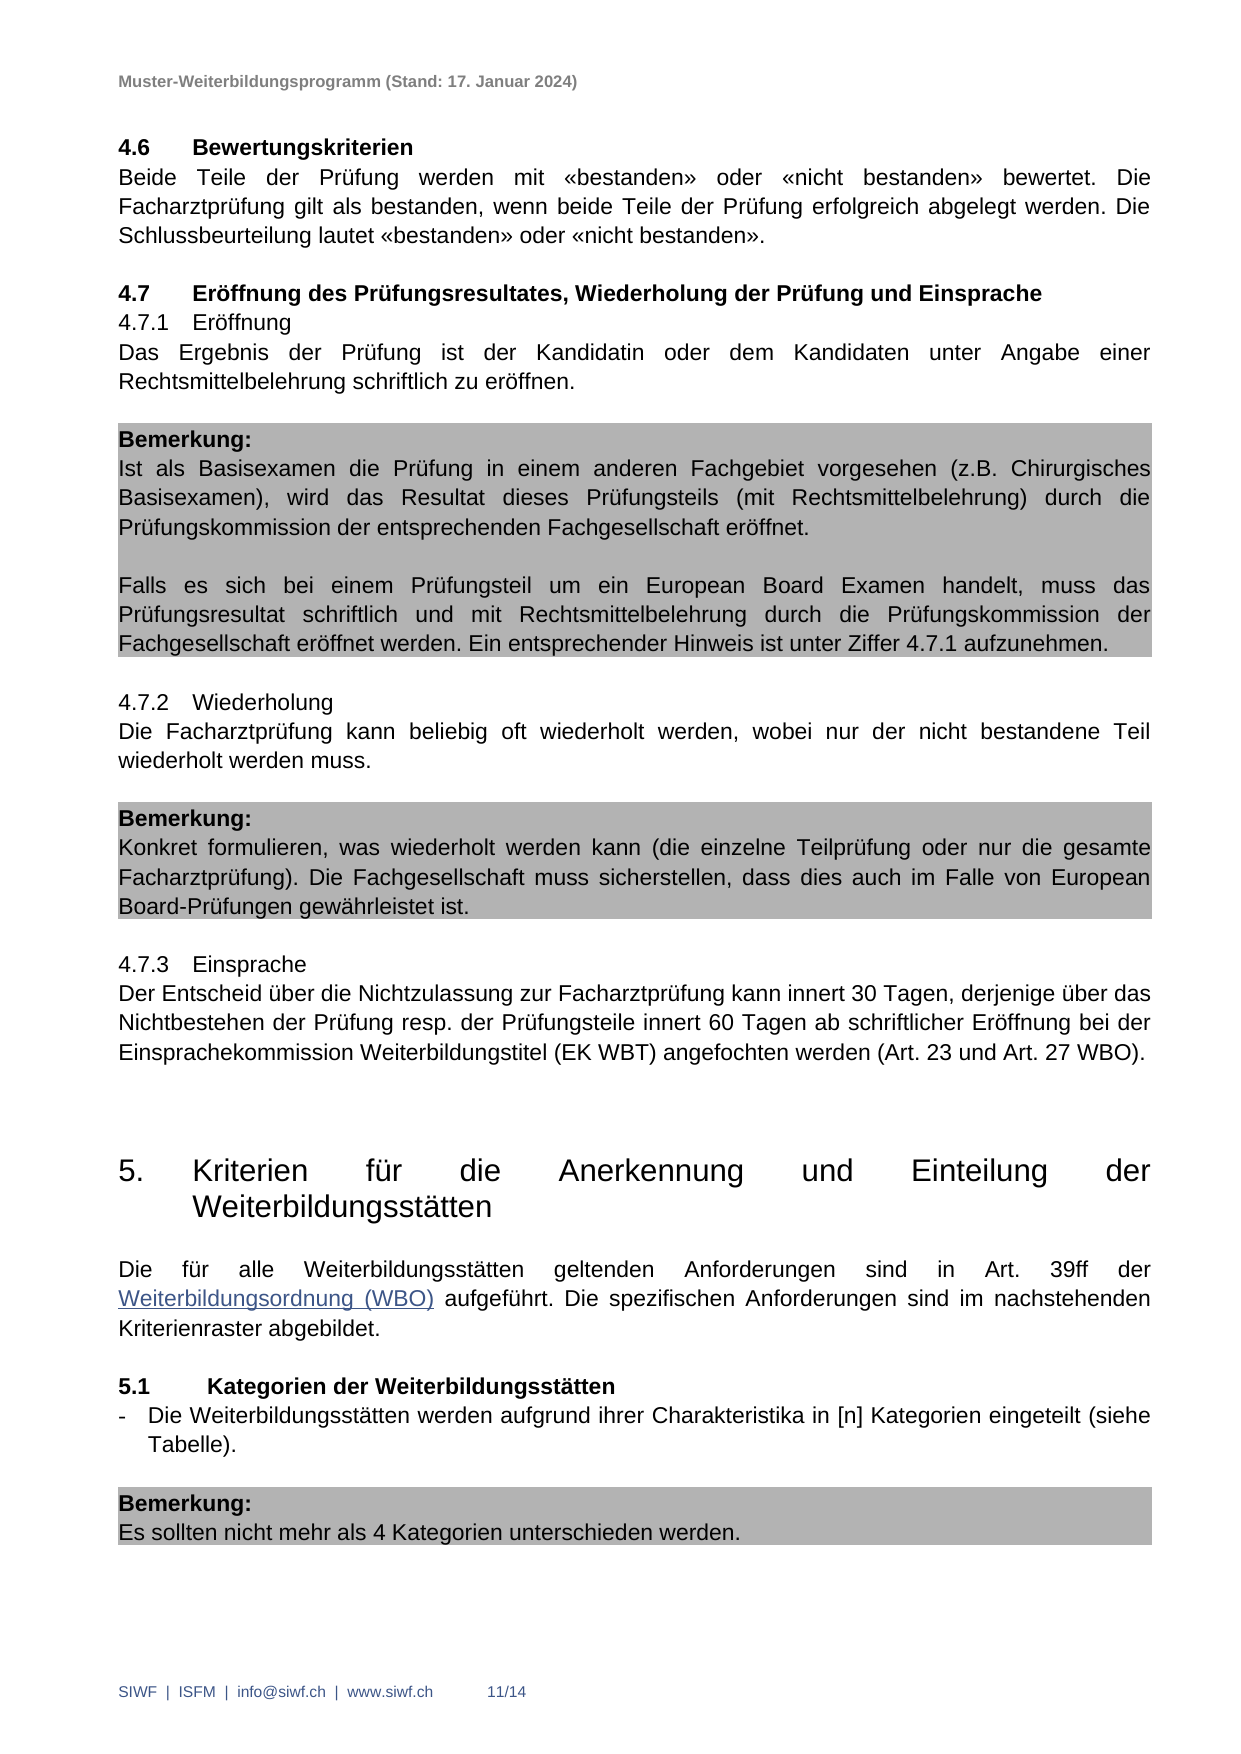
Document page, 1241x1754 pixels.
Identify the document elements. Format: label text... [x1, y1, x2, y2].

text Das Ergebnis der Prüfung ist der Kandidatin oder dem Kandidaten unter Angabe einer Rechtsmittelbelehrung schriftlich zu eröffnen. [118, 336, 1152, 394]
text 4.7.2 Wiederholung [118, 686, 1152, 715]
text 4.7.1 Eröffnung [118, 307, 1152, 336]
text Beide Teile der Prüfung werden mit «bestanden» oder «nicht bestanden» bewertet. Die Facharztprüfung gilt als bestanden, wenn beide Teile der Prüfung erfolgreich abgelegt werden. Die Schlussbeurteilung lautet «bestanden» oder «nicht bestanden». [118, 161, 1152, 248]
list Die Weiterbildungsstätten werden aufgrund ihrer Charakteristika in [n] Kategorien eingeteilt (siehe Tabelle). [118, 1399, 1152, 1458]
text Bemerkung: [118, 423, 1152, 452]
text Konkret formulieren, was wiederholt werden kann (die einzelne Teilprüfung oder nur die gesamte Facharztprüfung). Die Fachgesellschaft muss sicherstellen, dass dies auch im Falle von European Board-Prüfungen gewährleistet ist. [118, 832, 1152, 919]
text 4.6 Bewertungskriterien [118, 132, 1152, 161]
text 5.1 Kategorien der Weiterbildungsstätten [118, 1370, 1152, 1399]
text Die für alle Weiterbildungsstätten geltenden Anforderungen sind in Art. 39ff der Weiterbildungsordnung (WBO) aufgeführt. Die spezifischen Anforderungen sind im nachstehenden Kriterienraster abgebildet. [118, 1253, 1152, 1341]
text 4.7.3 Einsprache [118, 948, 1152, 977]
text 5. Kriterien für die Anerkennung und Einteilung der Weiterbildungsstätten [118, 1152, 1152, 1224]
text Die Facharztprüfung kann beliebig oft wiederholt werden, wobei nur der nicht bestandene Teil wiederholt werden muss. [118, 715, 1152, 773]
text Falls es sich bei einem Prüfungsteil um ein European Board Examen handelt, muss das Prüfungsresultat schriftlich und mit Rechtsmittelbelehrung durch die Prüfungskommission der Fachgesellschaft eröffnet werden. Ein entsprechender Hinweis ist unter Ziffer 4.7.1 aufzunehmen. [118, 569, 1152, 657]
text 4.7 Eröffnung des Prüfungsresultates, Wiederholung der Prüfung und Einsprache [118, 277, 1152, 307]
text Bemerkung: [118, 1487, 1152, 1516]
text Der Entscheid über die Nichtzulassung zur Facharztprüfung kann innert 30 Tagen, derjenige über das Nichtbestehen der Prüfung resp. der Prüfungsteile innert 60 Tagen ab schriftlicher Eröffnung bei der Einsprachekommission Weiterbildungstitel (EK WBT) angefochten werden (Art. 23 und Art. 27 WBO). [118, 977, 1152, 1065]
text Bemerkung: [118, 802, 1152, 832]
text Es sollten nicht mehr als 4 Kategorien unterschieden werden. [118, 1516, 1152, 1545]
text Ist als Basisexamen die Prüfung in einem anderen Fachgebiet vorgesehen (z.B. Chirurgisches Basisexamen), wird das Resultat dieses Prüfungsteils (mit Rechtsmittelbelehrung) durch die Prüfungskommission der entsprechenden Fachgesellschaft eröffnet. [118, 452, 1152, 540]
